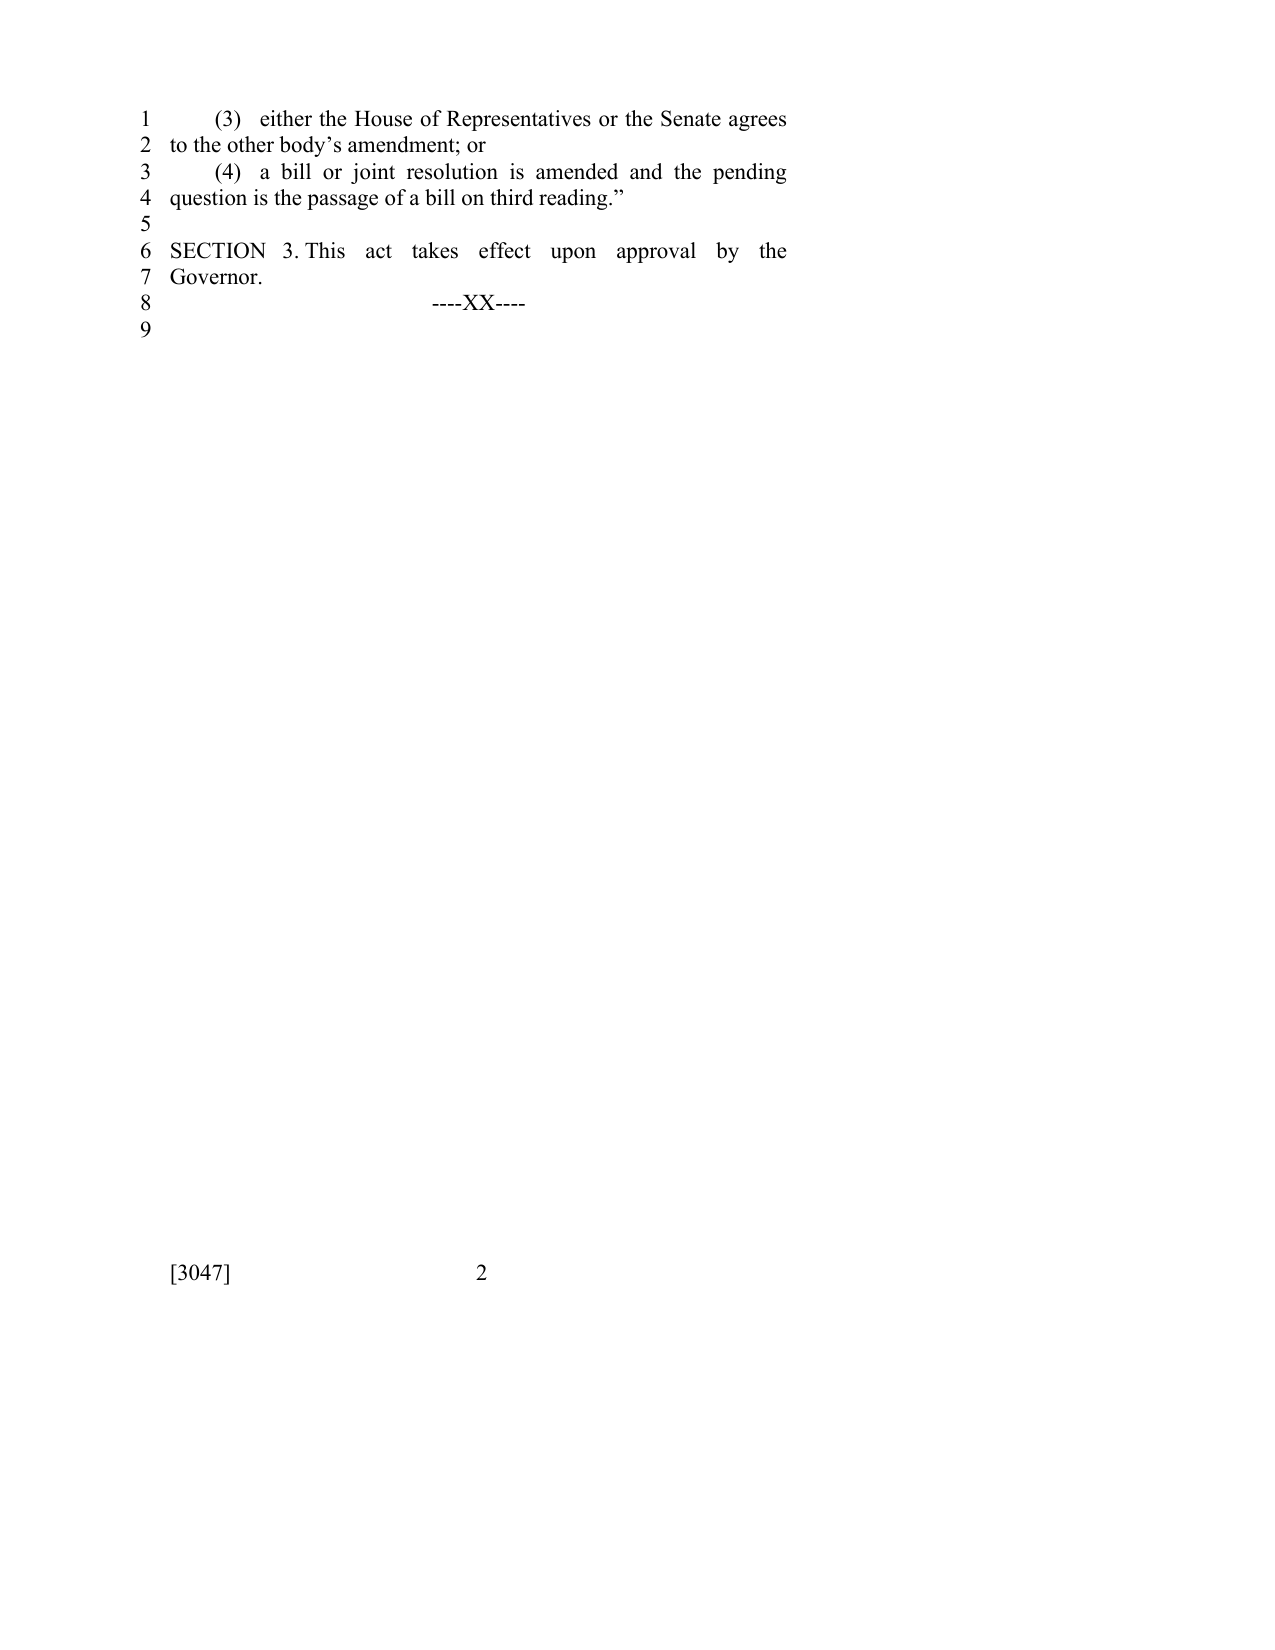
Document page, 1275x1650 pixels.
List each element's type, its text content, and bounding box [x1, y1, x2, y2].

text ----XX---- [169, 289, 787, 316]
text (3) either the House of Representatives or the Senate agrees to the other body’s amendment; or [169, 105, 787, 158]
text (4) a bill or joint resolution is amended and the pending question is the passage of a bill on third reading.” [169, 158, 787, 210]
text SECTION 3. This act takes effect upon approval by the Governor. [169, 237, 787, 289]
